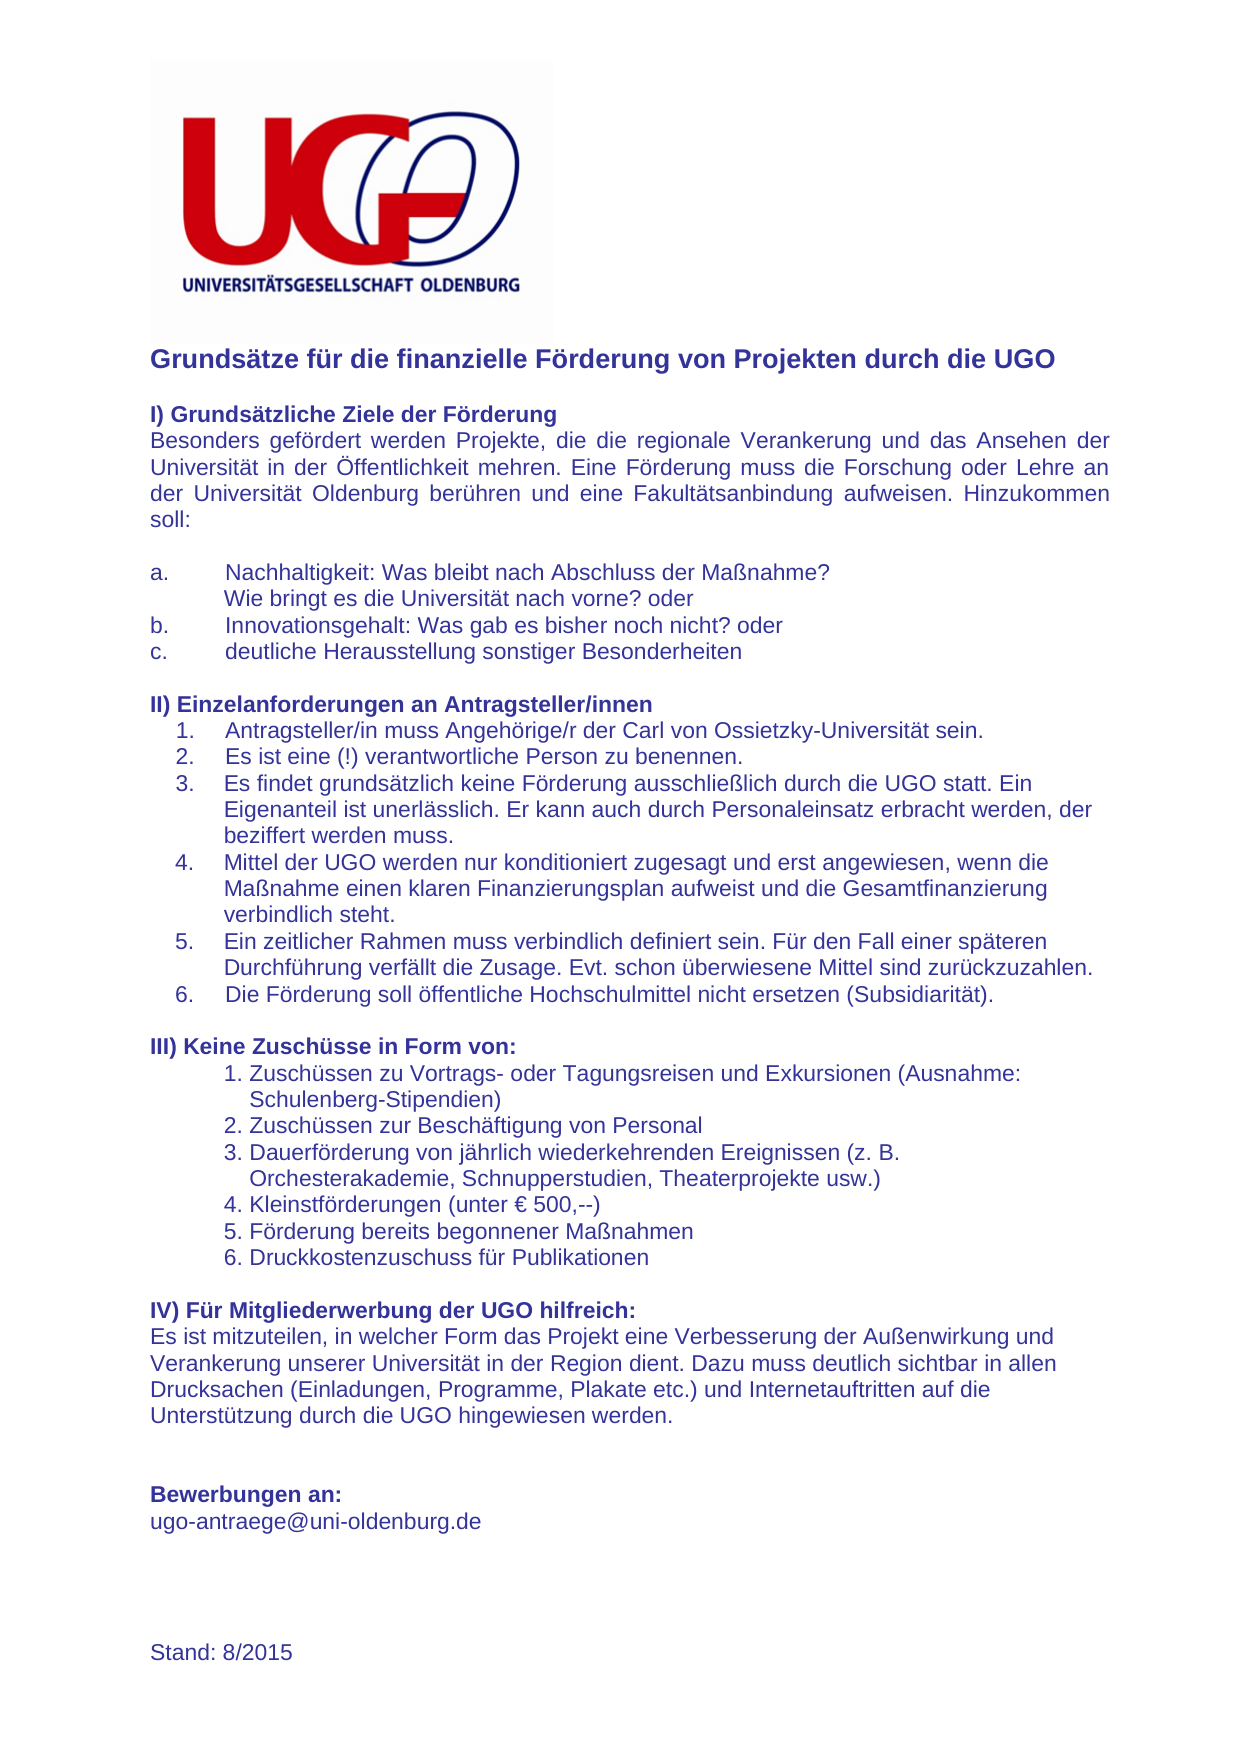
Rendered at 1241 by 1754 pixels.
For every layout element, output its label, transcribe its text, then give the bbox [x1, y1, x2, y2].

text 6. Die Förderung soll öffentliche Hochschulmittel nicht ersetzen (Subsidiarität). [150, 981, 1110, 1007]
text 2. Zuschüssen zur Beschäftigung von Personal [150, 1112, 1110, 1139]
text 4. Mittel der UGO werden nur konditioniert zugesagt und erst angewiesen, wenn die Maßnahme einen klaren Finanzierungsplan aufweist und die Gesamtfinanzierung verbindlich steht. [175, 849, 1110, 928]
text a. Nachhaltigkeit: Was bleibt nach Abschluss der Maßnahme? [150, 559, 1110, 585]
text Stand: 8/2015 [150, 1639, 1110, 1666]
text Orchesterakademie, Schnupperstudien, Theaterprojekte usw.) [224, 1165, 1110, 1191]
text 3. Dauerförderung von jährlich wiederkehrenden Ereignissen (z. B. [224, 1139, 1110, 1165]
text 1. Zuschüssen zu Vortrags- oder Tagungsreisen und Exkursionen (Ausnahme: [150, 1059, 1110, 1086]
text I) Grundsätzliche Ziele der Förderung [150, 401, 1110, 427]
text c. deutliche Herausstellung sonstiger Besonderheiten [150, 638, 1110, 664]
text ugo-antraege@uni-oldenburg.de [150, 1508, 1110, 1534]
text II) Einzelanforderungen an Antragsteller/innen [150, 691, 1110, 717]
text 6. Druckkostenzuschuss für Publikationen [150, 1244, 1110, 1270]
text III) Keine Zuschüsse in Form von: [150, 1033, 1110, 1059]
text Grundsätze für die finanzielle Förderung von Projekten durch die UGO [150, 343, 1110, 374]
text 4. Kleinstförderungen (unter € 500,--) [150, 1191, 1110, 1218]
text b. Innovationsgehalt: Was gab es bisher noch nicht? oder [150, 612, 1110, 638]
text 2. Es ist eine (!) verantwortliche Person zu benennen. [150, 743, 1110, 770]
text Besonders gefördert werden Projekte, die die regionale Verankerung und das Ansehen der Universität in der Öffentlichkeit mehren. Eine Förderung muss die Forschung oder Lehre an der Universität Oldenburg berühren und eine Fakultätsanbindung aufweisen. Hinzukommen soll: [150, 427, 1110, 532]
text 5. Förderung bereits begonnener Maßnahmen [150, 1218, 1110, 1244]
text 1. Antragsteller/in muss Angehörige/r der Carl von Ossietzky-Universität sein. [150, 717, 1110, 743]
text 5. Ein zeitlicher Rahmen muss verbindlich definiert sein. Für den Fall einer späteren Durchführung verfällt die Zusage. Evt. schon überwiesene Mittel sind zurückzuzahlen. [175, 928, 1110, 981]
text IV) Für Mitgliederwerbung der UGO hilfreich: Es ist mitzuteilen, in welcher Form das Projekt eine Verbesserung der Außenwirkung und Verankerung unserer Universität in der Region dient. Dazu muss deutlich sichtbar in allen Drucksachen (Einladungen, Programme, Plakate etc.) und Internetauftritten auf die Unterstützung durch die UGO hingewiesen werden. [150, 1297, 1110, 1428]
picture [150, 59, 553, 344]
text Bewerbungen an: [150, 1481, 1110, 1508]
text Wie bringt es die Universität nach vorne? oder [150, 585, 1110, 612]
text 3. Es findet grundsätzlich keine Förderung ausschließlich durch die UGO statt. Ein Eigenanteil ist unerlässlich. Er kann auch durch Personaleinsatz erbracht werden, der beziffert werden muss. [150, 770, 1110, 849]
text Schulenberg-Stipendien) [150, 1086, 1110, 1112]
